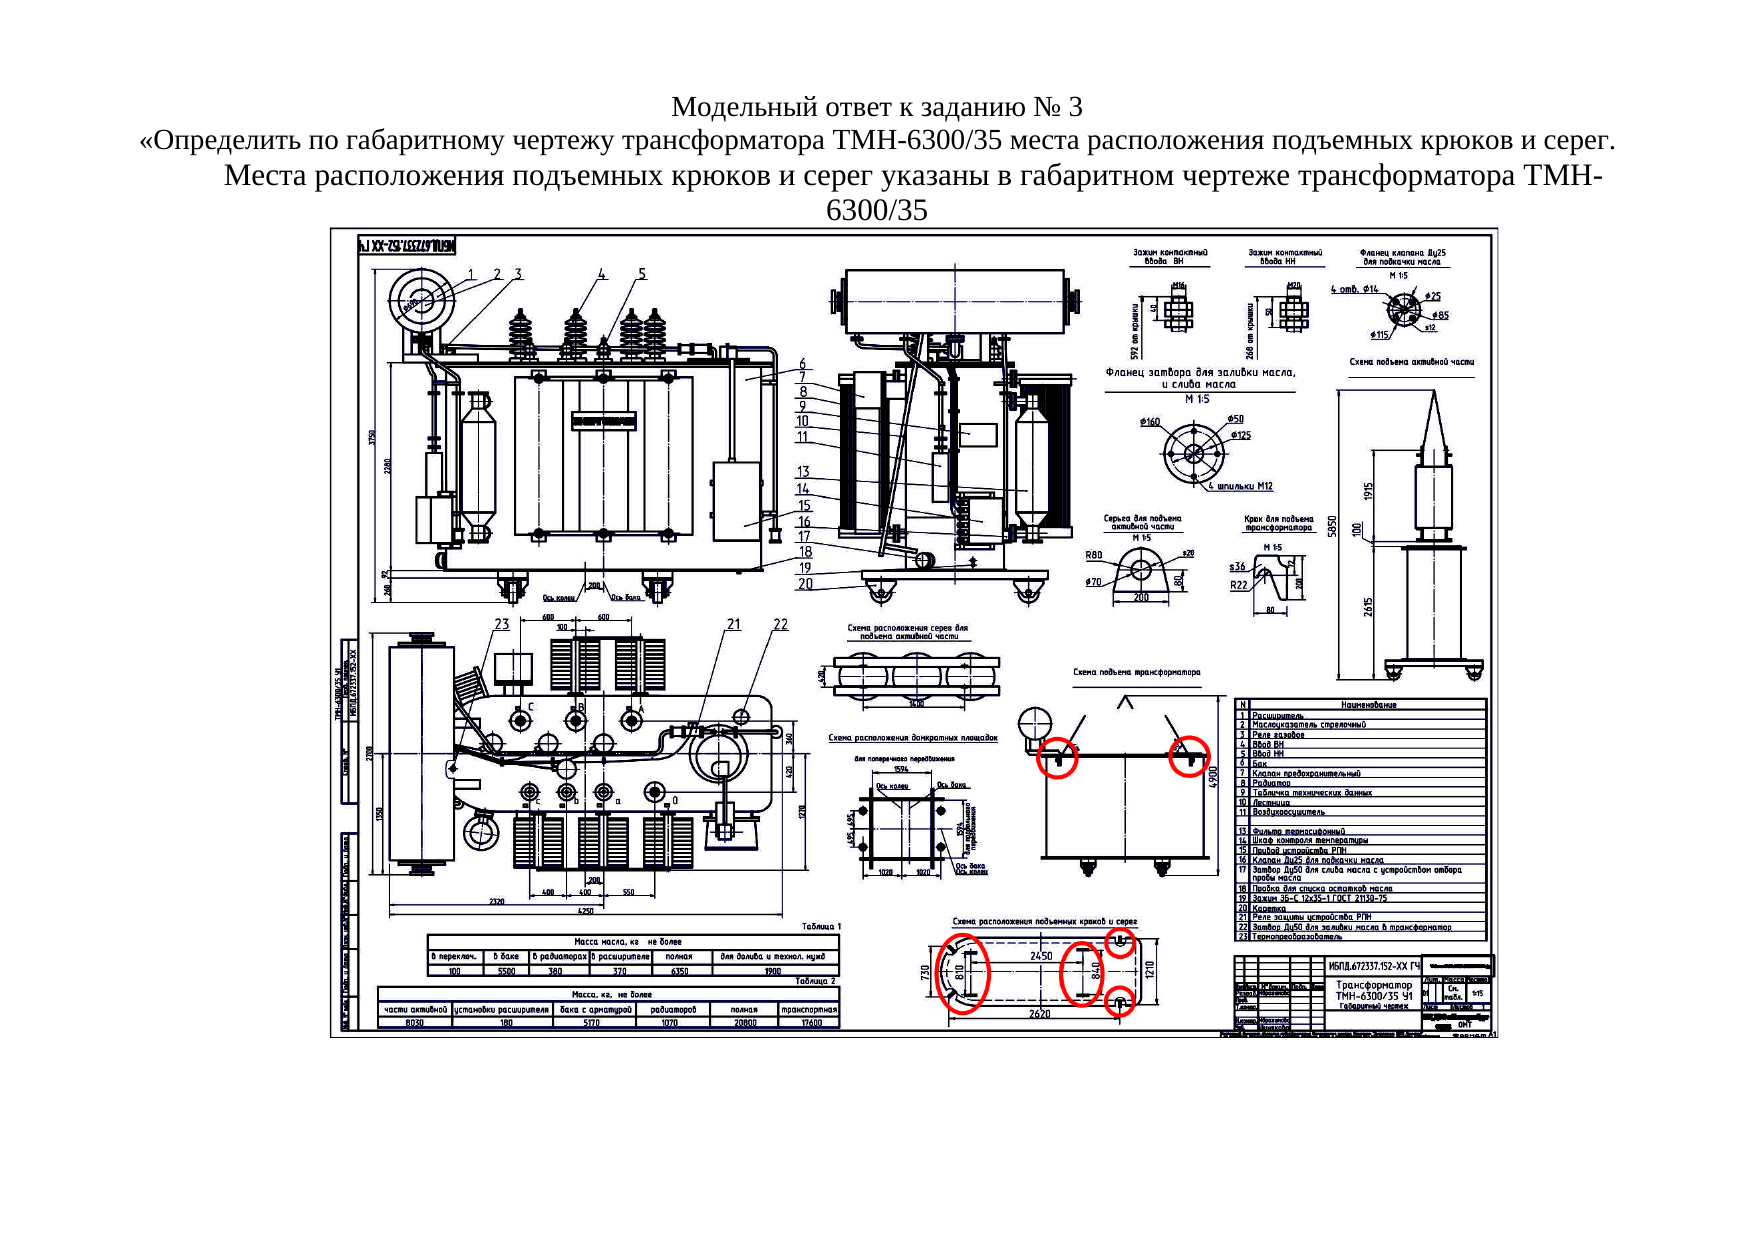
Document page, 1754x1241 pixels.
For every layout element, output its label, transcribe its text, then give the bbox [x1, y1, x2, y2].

picture [329, 227, 1499, 1038]
text Места расположения подъемных крюков и серег указаны в габаритном чертеже трансформатора ТМН-6300/35 [118, 156, 1636, 228]
text Модельный ответ к заданию № 3 «Определить по габаритному чертежу трансформатора ТМН-6300/35 места расположения подъемных крюков и серег. [118, 89, 1636, 156]
